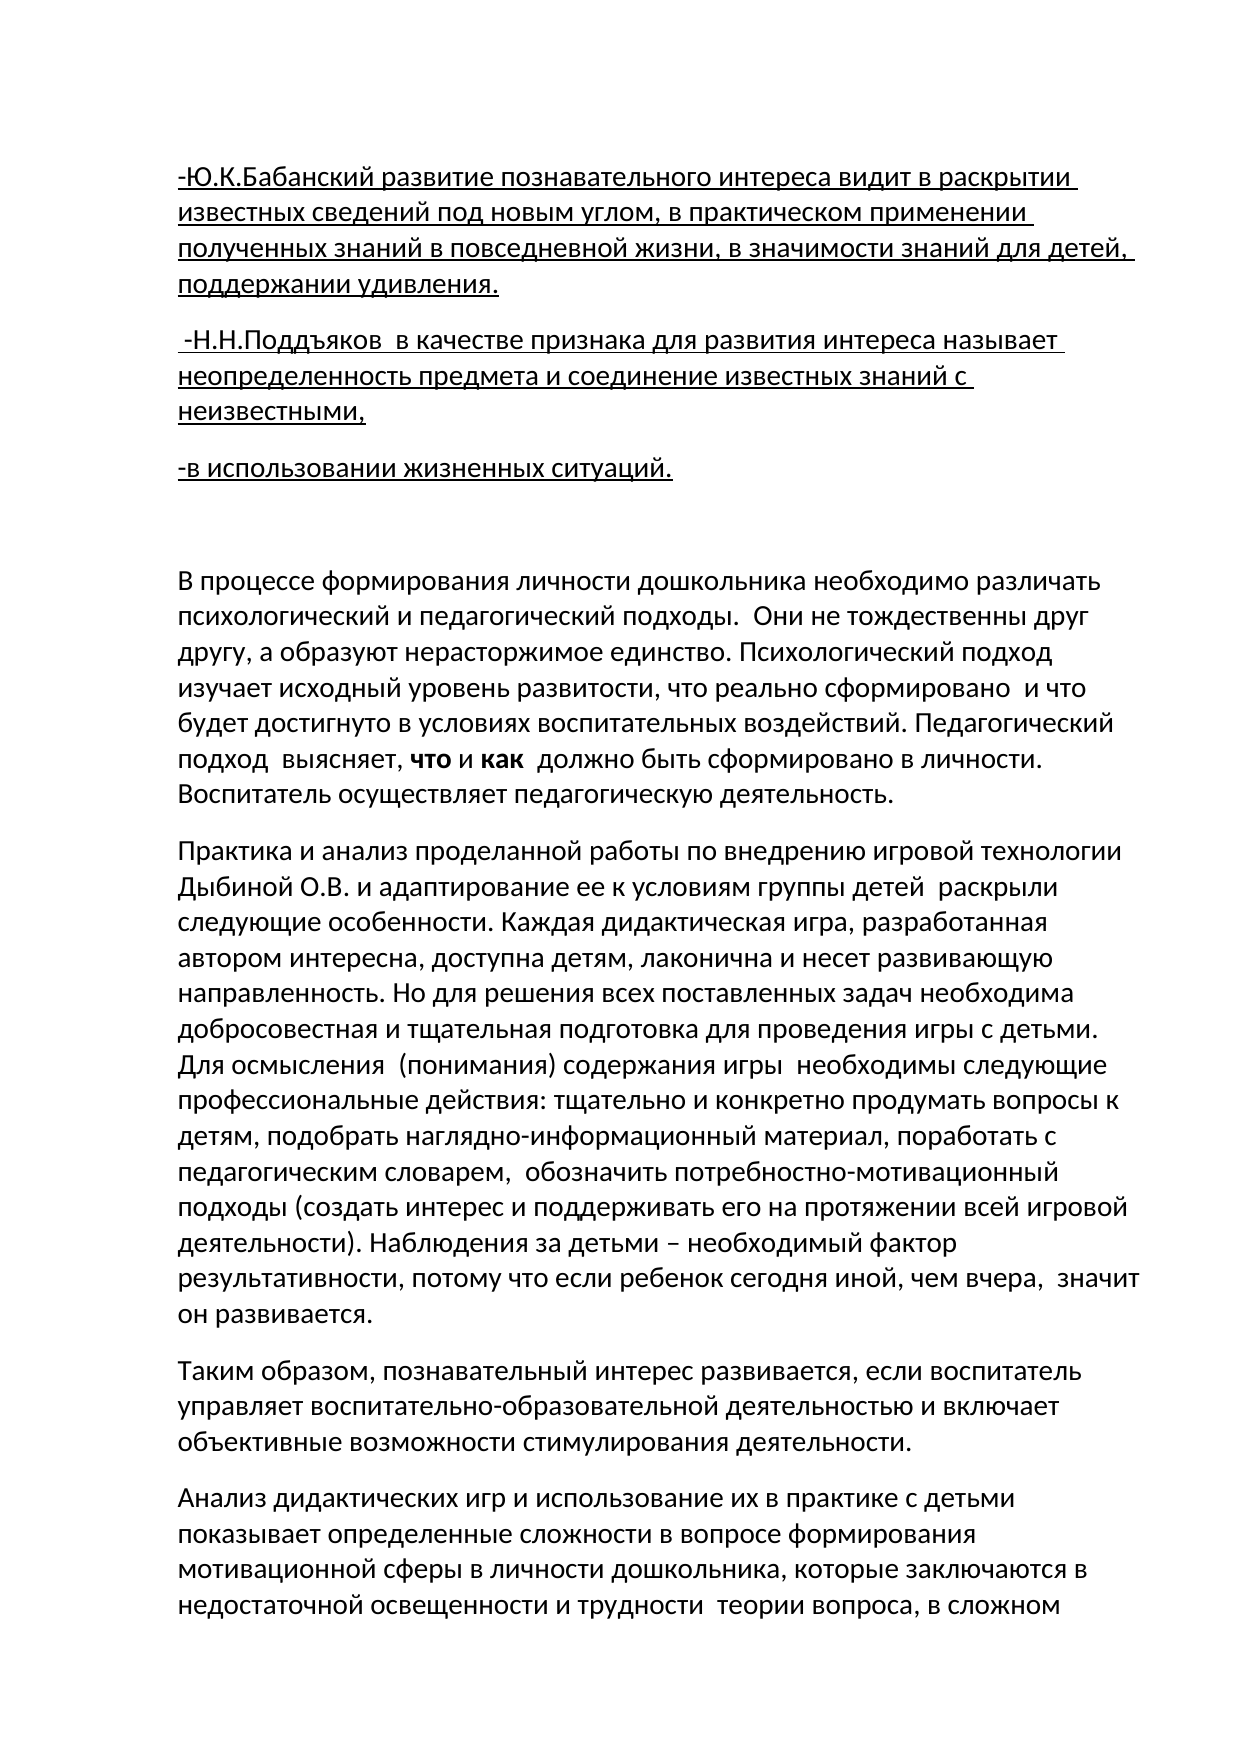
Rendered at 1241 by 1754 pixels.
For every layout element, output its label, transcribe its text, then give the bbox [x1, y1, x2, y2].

text В процессе формирования личности дошкольника необходимо различать психологический и педагогический подходы. Они не тождественны друг другу, а образуют нерасторжимое единство. Психологический подход изучает исходный уровень развитости, что реально сформировано и что будет достигнуто в условиях воспитательных воздействий. Педагогический подход выясняет, что и как должно быть сформировано в личности. Воспитатель осуществляет педагогическую деятельность. [177, 562, 1152, 811]
text Практика и анализ проделанной работы по внедрению игровой технологии Дыбиной О.В. и адаптирование ее к условиям группы детей раскрыли следующие особенности. Каждая дидактическая игра, разработанная автором интересна, доступна детям, лаконична и несет развивающую направленность. Но для решения всех поставленных задач необходима добросовестная и тщательная подготовка для проведения игры с детьми. Для осмысления (понимания) содержания игры необходимы следующие профессиональные действия: тщательно и конкретно продумать вопросы к детям, подобрать наглядно-информационный материал, поработать с педагогическим словарем, обозначить потребностно-мотивационный подходы (создать интерес и поддерживать его на протяжении всей игровой деятельности). Наблюдения за детьми – необходимый фактор результативности, потому что если ребенок сегодня иной, чем вчера, значит он развивается. [177, 832, 1152, 1331]
text Таким образом, познавательный интерес развивается, если воспитатель управляет воспитательно-образовательной деятельностью и включает объективные возможности стимулирования деятельности. [177, 1352, 1152, 1458]
text -в использовании жизненных ситуаций. [177, 449, 1152, 484]
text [177, 1479, 1152, 1622]
text -Н.Н.Поддъяков в качестве признака для развития интереса называет неопределенность предмета и соединение известных знаний с неизвестными, [177, 321, 1152, 428]
text -Ю.К.Бабанский развитие познавательного интереса видит в раскрытии известных сведений под новым углом, в практическом применении полученных знаний в повседневной жизни, в значимости знаний для детей, поддержании удивления. [177, 158, 1152, 300]
